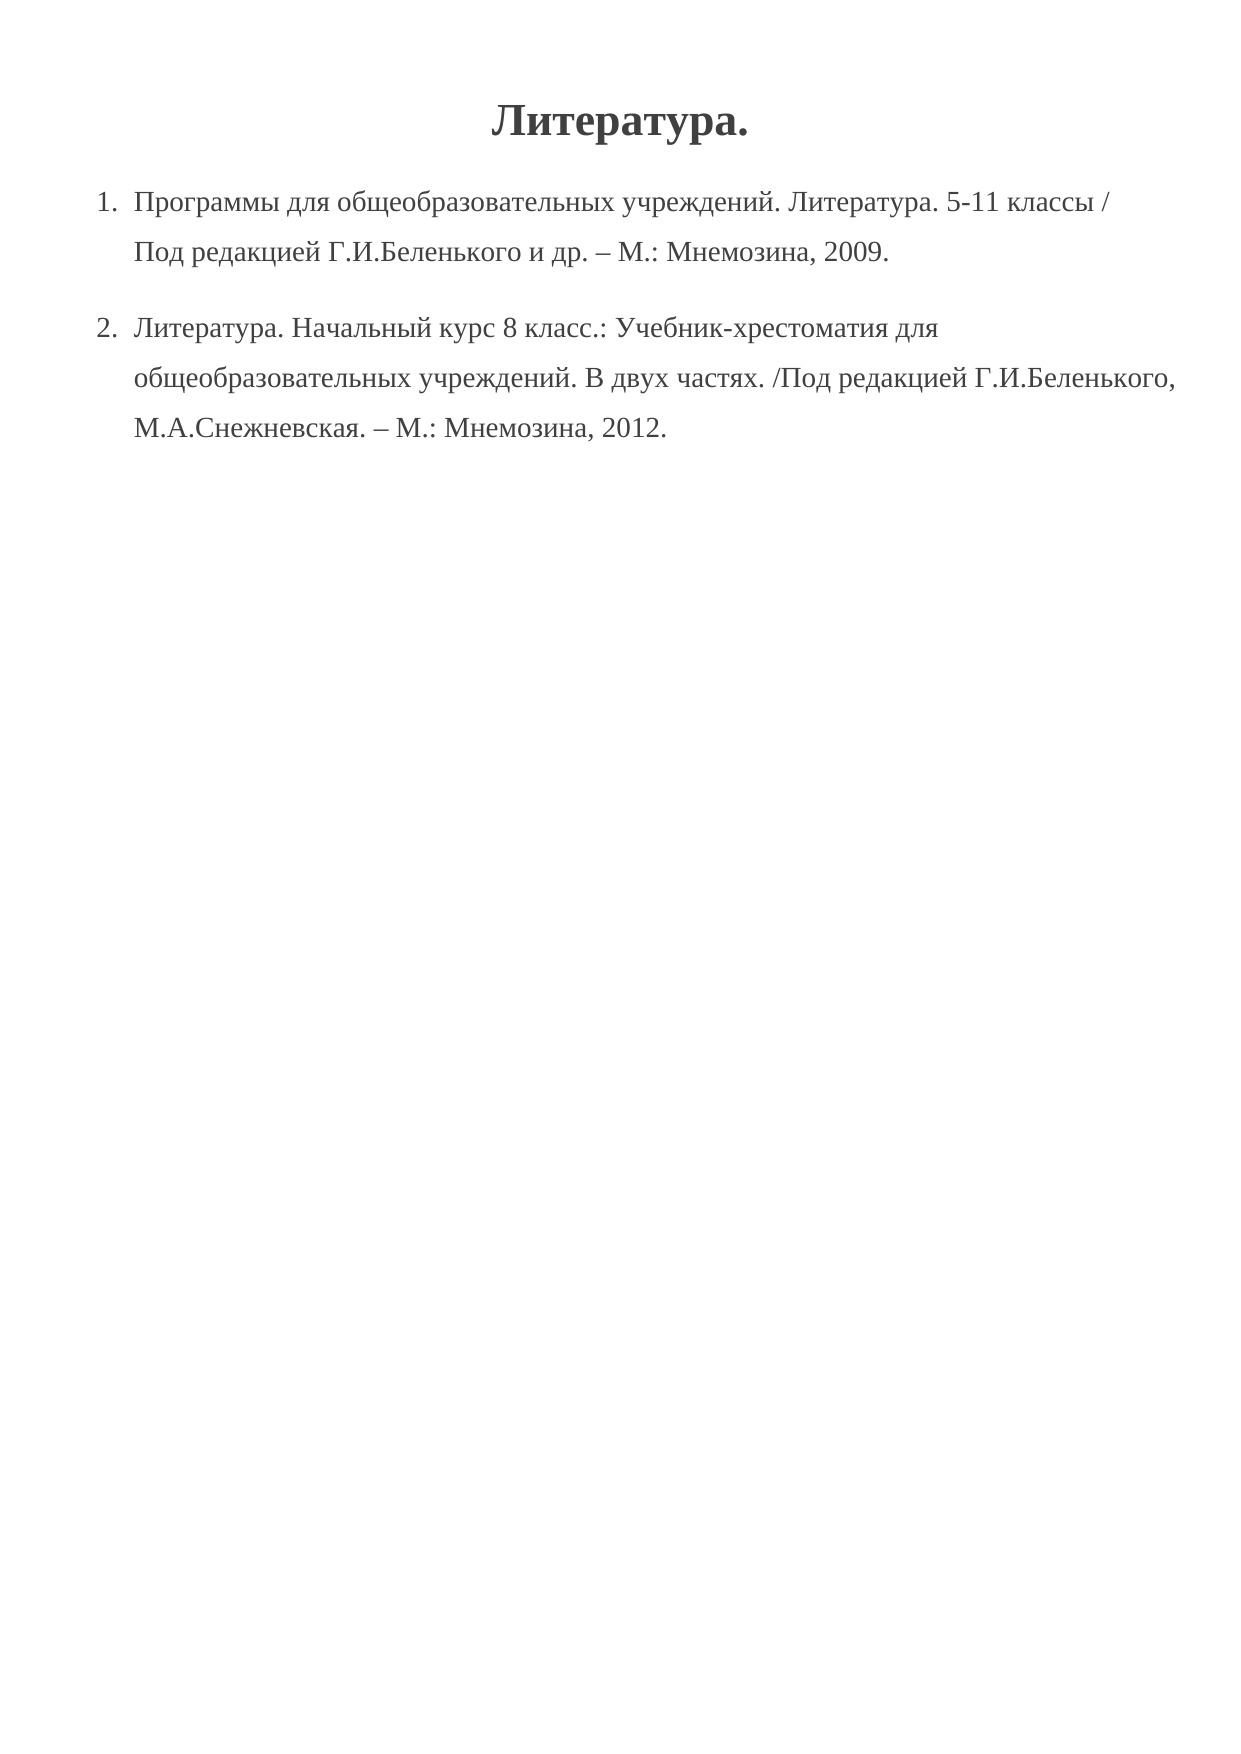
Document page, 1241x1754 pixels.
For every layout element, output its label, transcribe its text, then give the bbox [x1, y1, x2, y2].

list Программы для общеобразовательных учреждений. Литература. 5-11 классы / Под редакцией Г.И.Беленького и др. – М.: Мнемозина, 2009. [96, 184, 1181, 268]
list Литература. Начальный курс 8 класс.: Учебник-хрестоматия для общеобразовательных учреждений. В двух частях. /Под редакцией Г.И.Беленького, М.А.Снежневская. – М.: Мнемозина, 2012. [96, 310, 1181, 444]
text Литература. [59, 93, 1181, 145]
